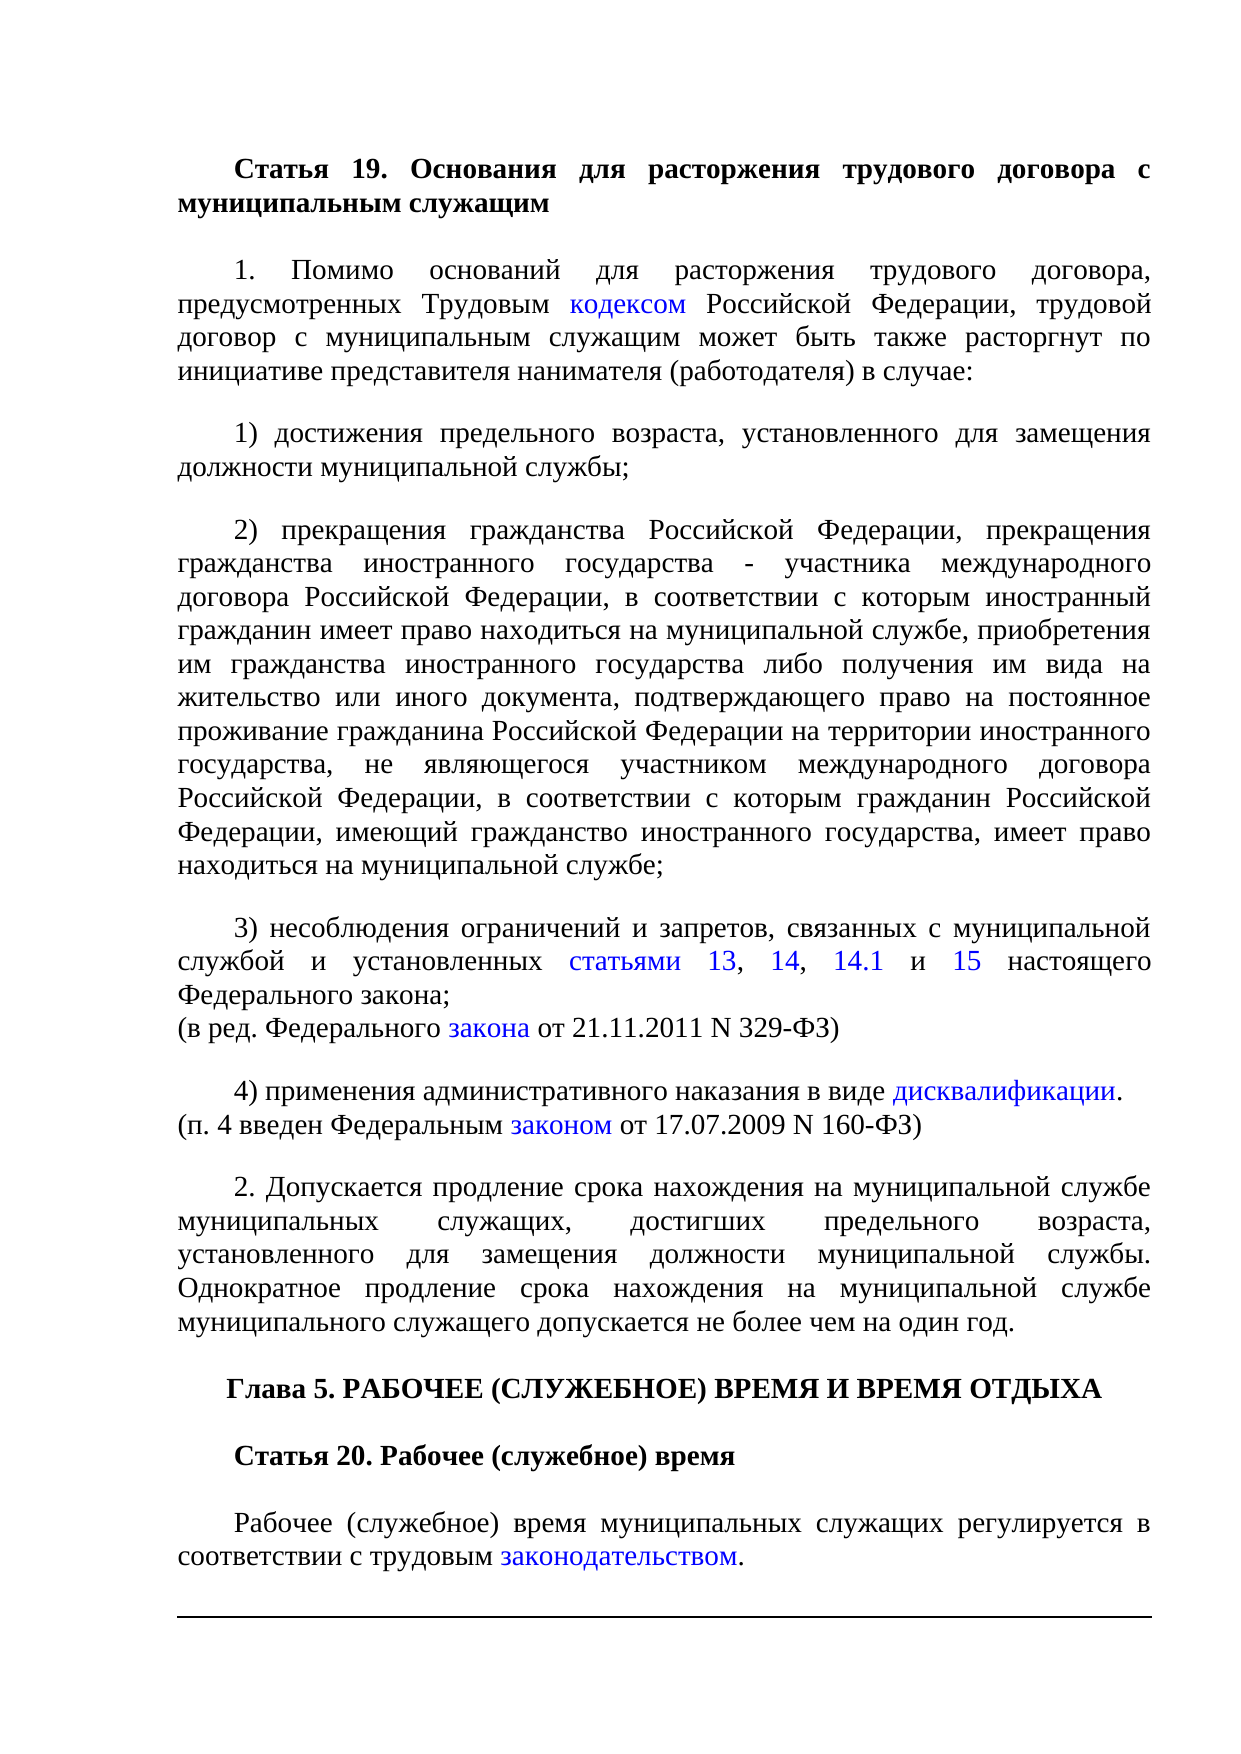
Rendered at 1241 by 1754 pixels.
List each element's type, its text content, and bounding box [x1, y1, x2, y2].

title Статья 20. Рабочее (служебное) время [177, 1438, 1152, 1471]
text 2) прекращения гражданства Российской Федерации, прекращения гражданства иностранного государства - участника международного договора Российской Федерации, в соответствии с которым иностранный гражданин имеет право находиться на муниципальной службе, приобретения им гражданства иностранного государства либо получения им вида на жительство или иного документа, подтверждающего право на постоянное проживание гражданина Российской Федерации на территории иностранного государства, не являющегося участником международного договора Российской Федерации, в соответствии с которым гражданин Российской Федерации, имеющий гражданство иностранного государства, имеет право находиться на муниципальной службе; [177, 512, 1152, 881]
text 1. Помимо оснований для расторжения трудового договора, предусмотренных Трудовым кодексом Российской Федерации, трудовой договор с муниципальным служащим может быть также расторгнут по инициативе представителя нанимателя (работодателя) в случае: [177, 252, 1152, 386]
text 1) достижения предельного возраста, установленного для замещения должности муниципальной службы; [177, 416, 1152, 483]
title Глава 5. РАБОЧЕЕ (СЛУЖЕБНОЕ) ВРЕМЯ И ВРЕМЯ ОТДЫХА [177, 1371, 1152, 1404]
title Статья 19. Основания для расторжения трудового договора с муниципальным служащим [177, 152, 1152, 219]
text 3) несоблюдения ограничений и запретов, связанных с муниципальной службой и установленных статьями 13, 14, 14.1 и 15 настоящего Федерального закона; [177, 910, 1152, 1011]
text Рабочее (служебное) время муниципальных служащих регулируется в соответствии с трудовым законодательством. [177, 1505, 1152, 1572]
text 2. Допускается продление срока нахождения на муниципальной службе муниципальных служащих, достигших предельного возраста, установленного для замещения должности муниципальной службы. Однократное продление срока нахождения на муниципальной службе муниципального служащего допускается не более чем на один год. [177, 1169, 1152, 1337]
text 4) применения административного наказания в виде дисквалификации. [177, 1073, 1152, 1107]
text (п. 4 введен Федеральным законом от 17.07.2009 N 160-ФЗ) [177, 1107, 1152, 1140]
text (в ред. Федерального закона от 21.11.2011 N 329-ФЗ) [177, 1011, 1152, 1044]
